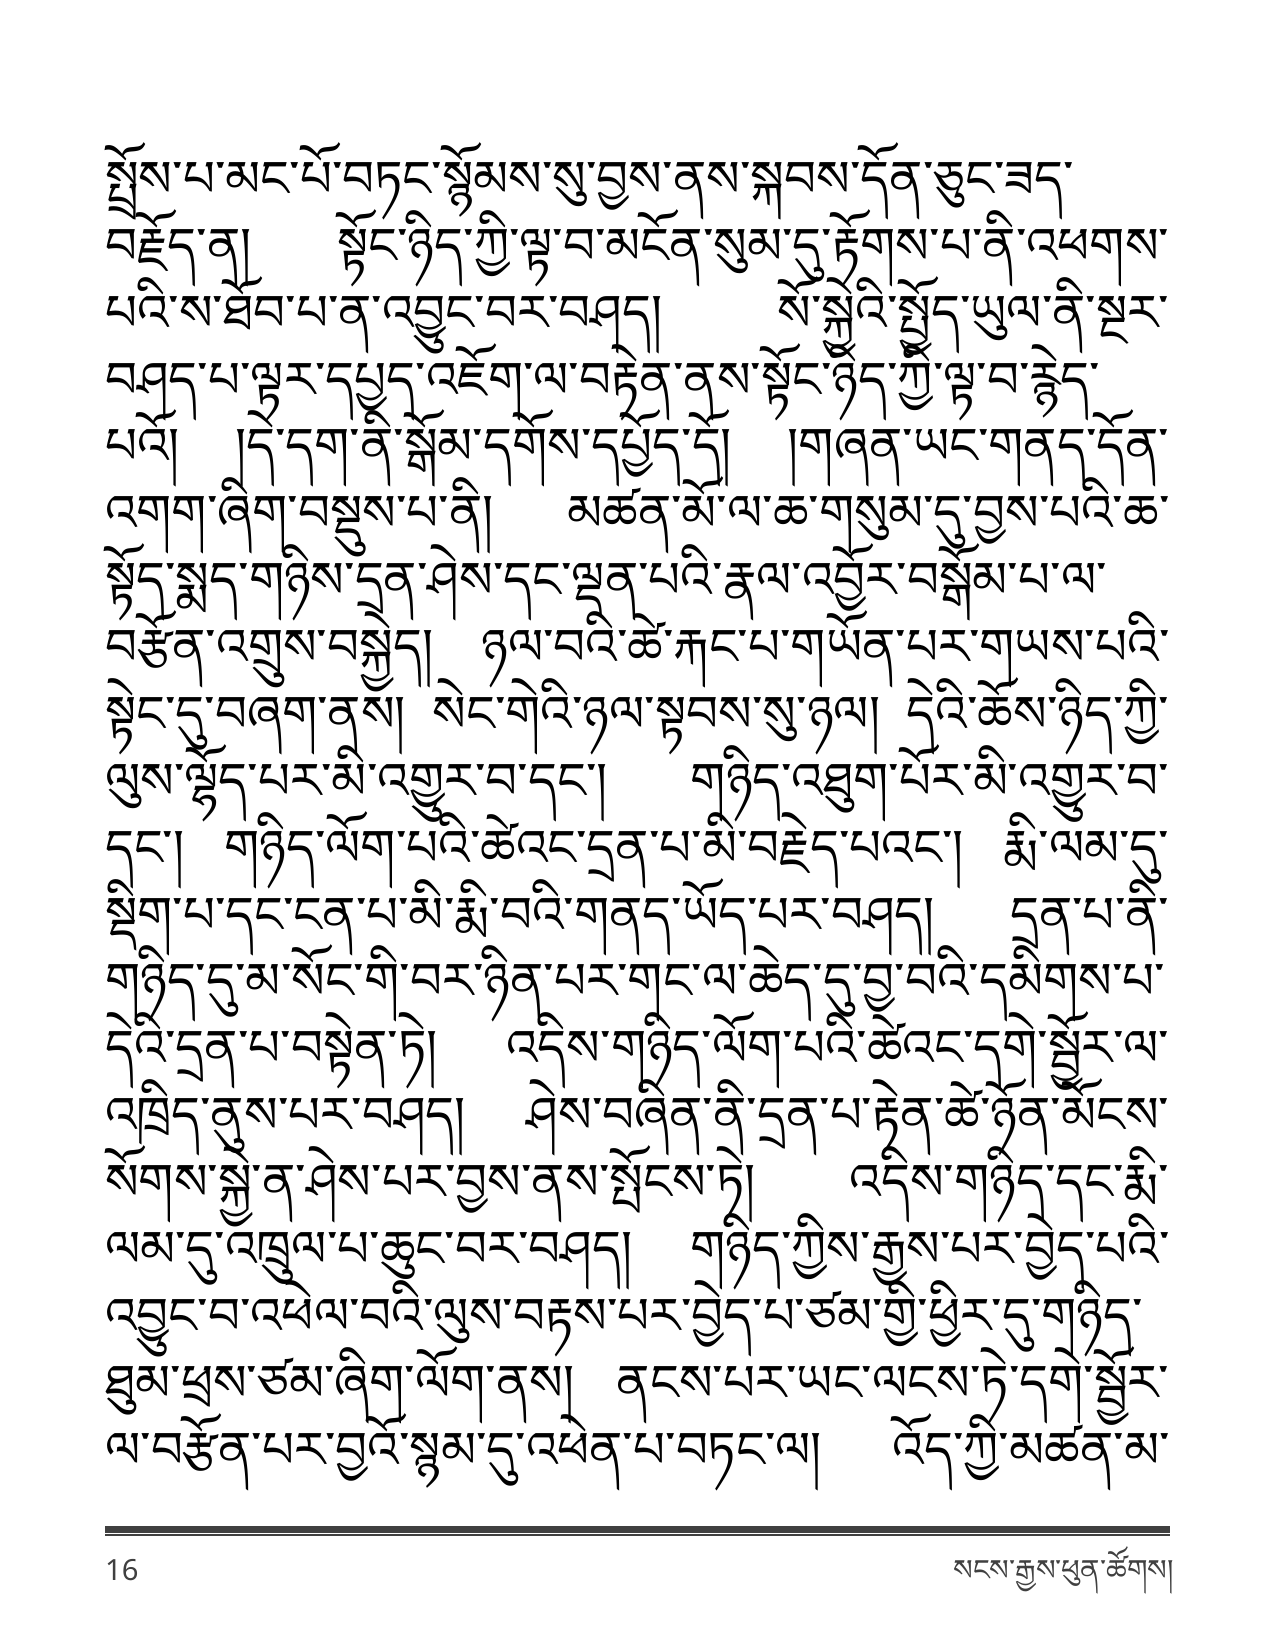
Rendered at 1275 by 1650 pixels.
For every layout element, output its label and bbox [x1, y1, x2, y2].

text [105, 150, 1170, 1479]
